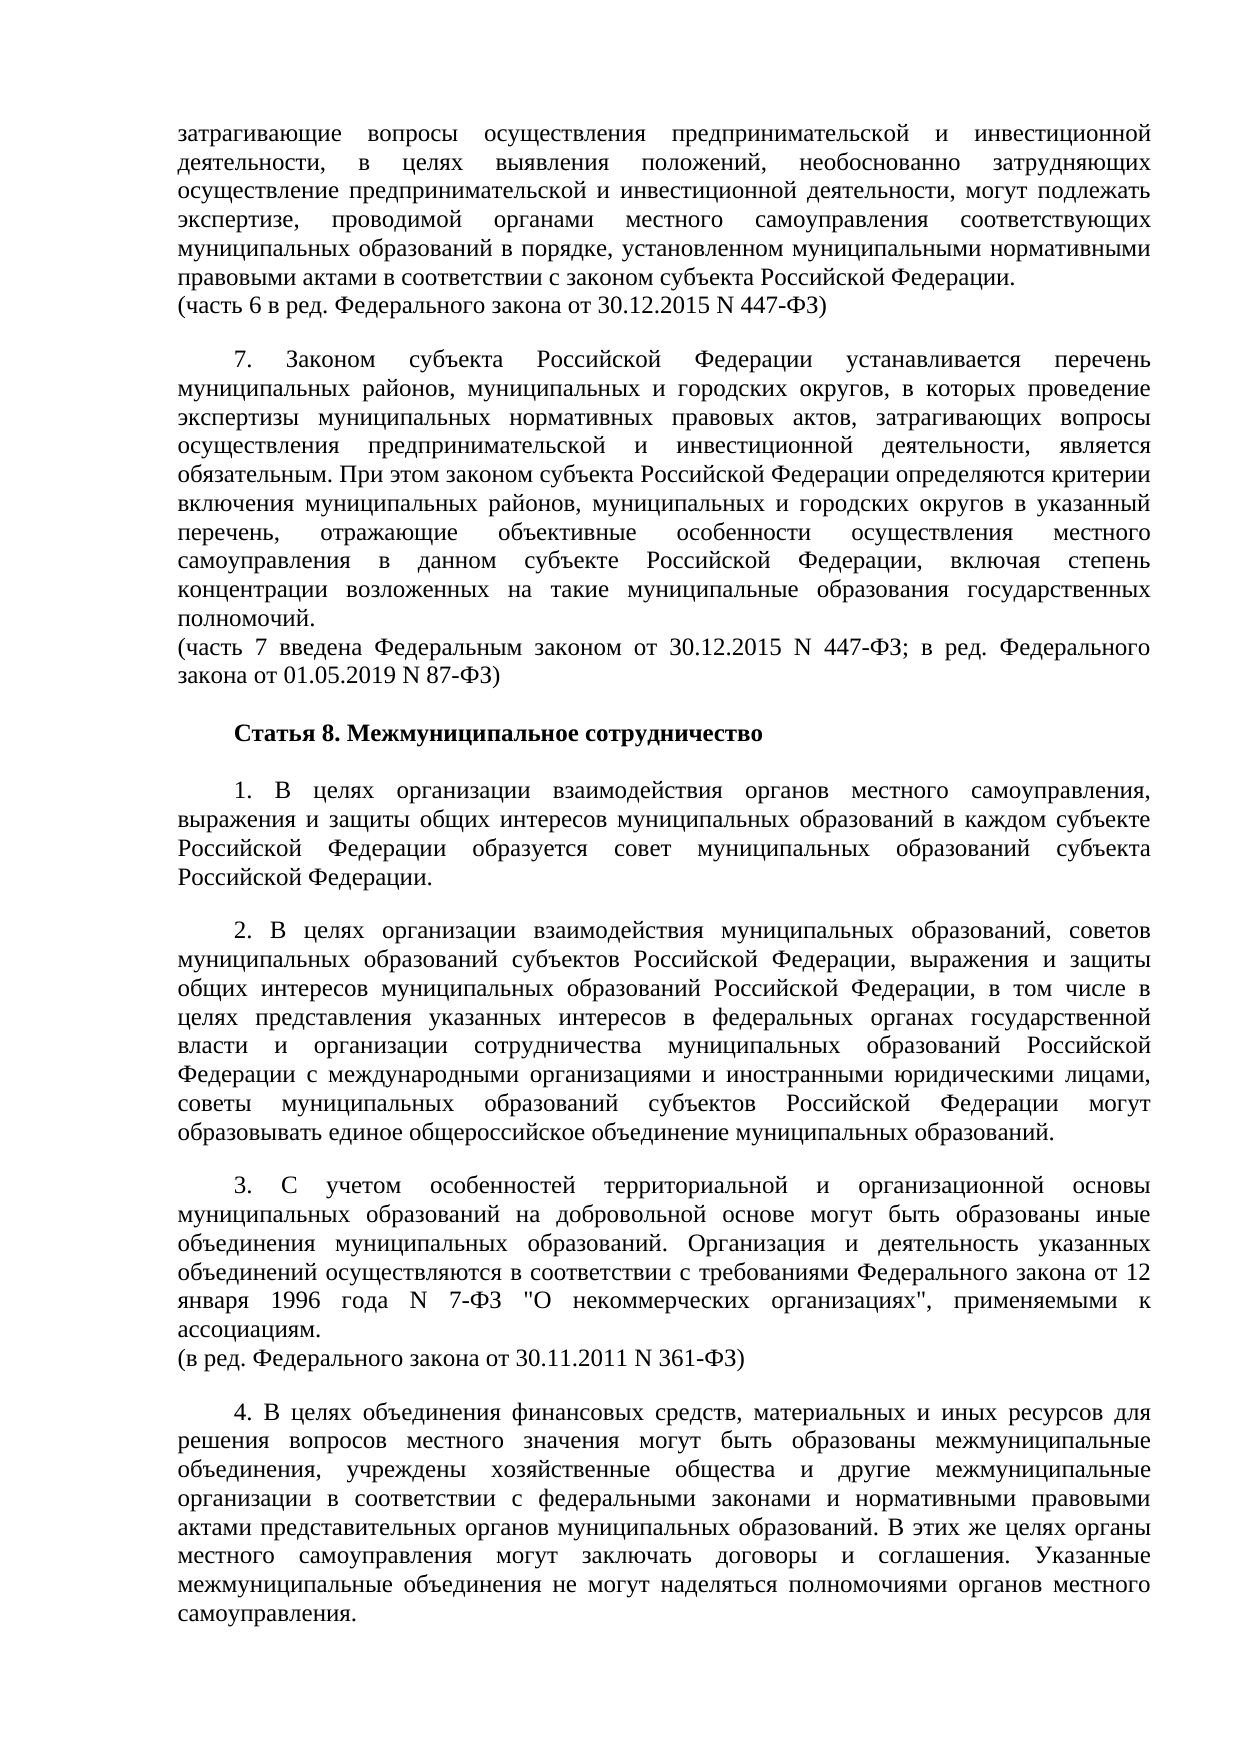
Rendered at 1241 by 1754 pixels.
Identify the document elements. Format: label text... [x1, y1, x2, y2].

title Статья 8. Межмуниципальное сотрудничество [177, 718, 1152, 747]
text 3. С учетом особенностей территориальной и организационной основы муниципальных образований на добровольной основе могут быть образованы иные объединения муниципальных образований. Организация и деятельность указанных объединений осуществляются в соответствии с требованиями Федерального закона от 12 января 1996 года N 7-ФЗ "О некоммерческих организациях", применяемыми к ассоциациям. [177, 1171, 1152, 1343]
text 2. В целях организации взаимодействия муниципальных образований, советов муниципальных образований субъектов Российской Федерации, выражения и защиты общих интересов муниципальных образований Российской Федерации, в том числе в целях представления указанных интересов в федеральных органах государственной власти и организации сотрудничества муниципальных образований Российской Федерации с международными организациями и иностранными юридическими лицами, советы муниципальных образований субъектов Российской Федерации могут образовывать единое общероссийское объединение муниципальных образований. [177, 916, 1152, 1146]
text (часть 6 в ред. Федерального закона от 30.12.2015 N 447-ФЗ) [177, 291, 1152, 319]
text (часть 7 введена Федеральным законом от 30.12.2015 N 447-ФЗ; в ред. Федерального закона от 01.05.2019 N 87-ФЗ) [177, 632, 1152, 689]
text 4. В целях объединения финансовых средств, материальных и иных ресурсов для решения вопросов местного значения могут быть образованы межмуниципальные объединения, учреждены хозяйственные общества и другие межмуниципальные организации в соответствии с федеральными законами и нормативными правовыми актами представительных органов муниципальных образований. В этих же целях органы местного самоуправления могут заключать договоры и соглашения. Указанные межмуниципальные объединения не могут наделяться полномочиями органов местного самоуправления. [177, 1397, 1152, 1627]
text (в ред. Федерального закона от 30.11.2011 N 361-ФЗ) [177, 1343, 1152, 1372]
text 1. В целях организации взаимодействия органов местного самоуправления, выражения и защиты общих интересов муниципальных образований в каждом субъекте Российской Федерации образуется совет муниципальных образований субъекта Российской Федерации. [177, 776, 1152, 891]
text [177, 118, 1152, 291]
text 7. Законом субъекта Российской Федерации устанавливается перечень муниципальных районов, муниципальных и городских округов, в которых проведение экспертизы муниципальных нормативных правовых актов, затрагивающих вопросы осуществления предпринимательской и инвестиционной деятельности, является обязательным. При этом законом субъекта Российской Федерации определяются критерии включения муниципальных районов, муниципальных и городских округов в указанный перечень, отражающие объективные особенности осуществления местного самоуправления в данном субъекте Российской Федерации, включая степень концентрации возложенных на такие муниципальные образования государственных полномочий. [177, 344, 1152, 632]
